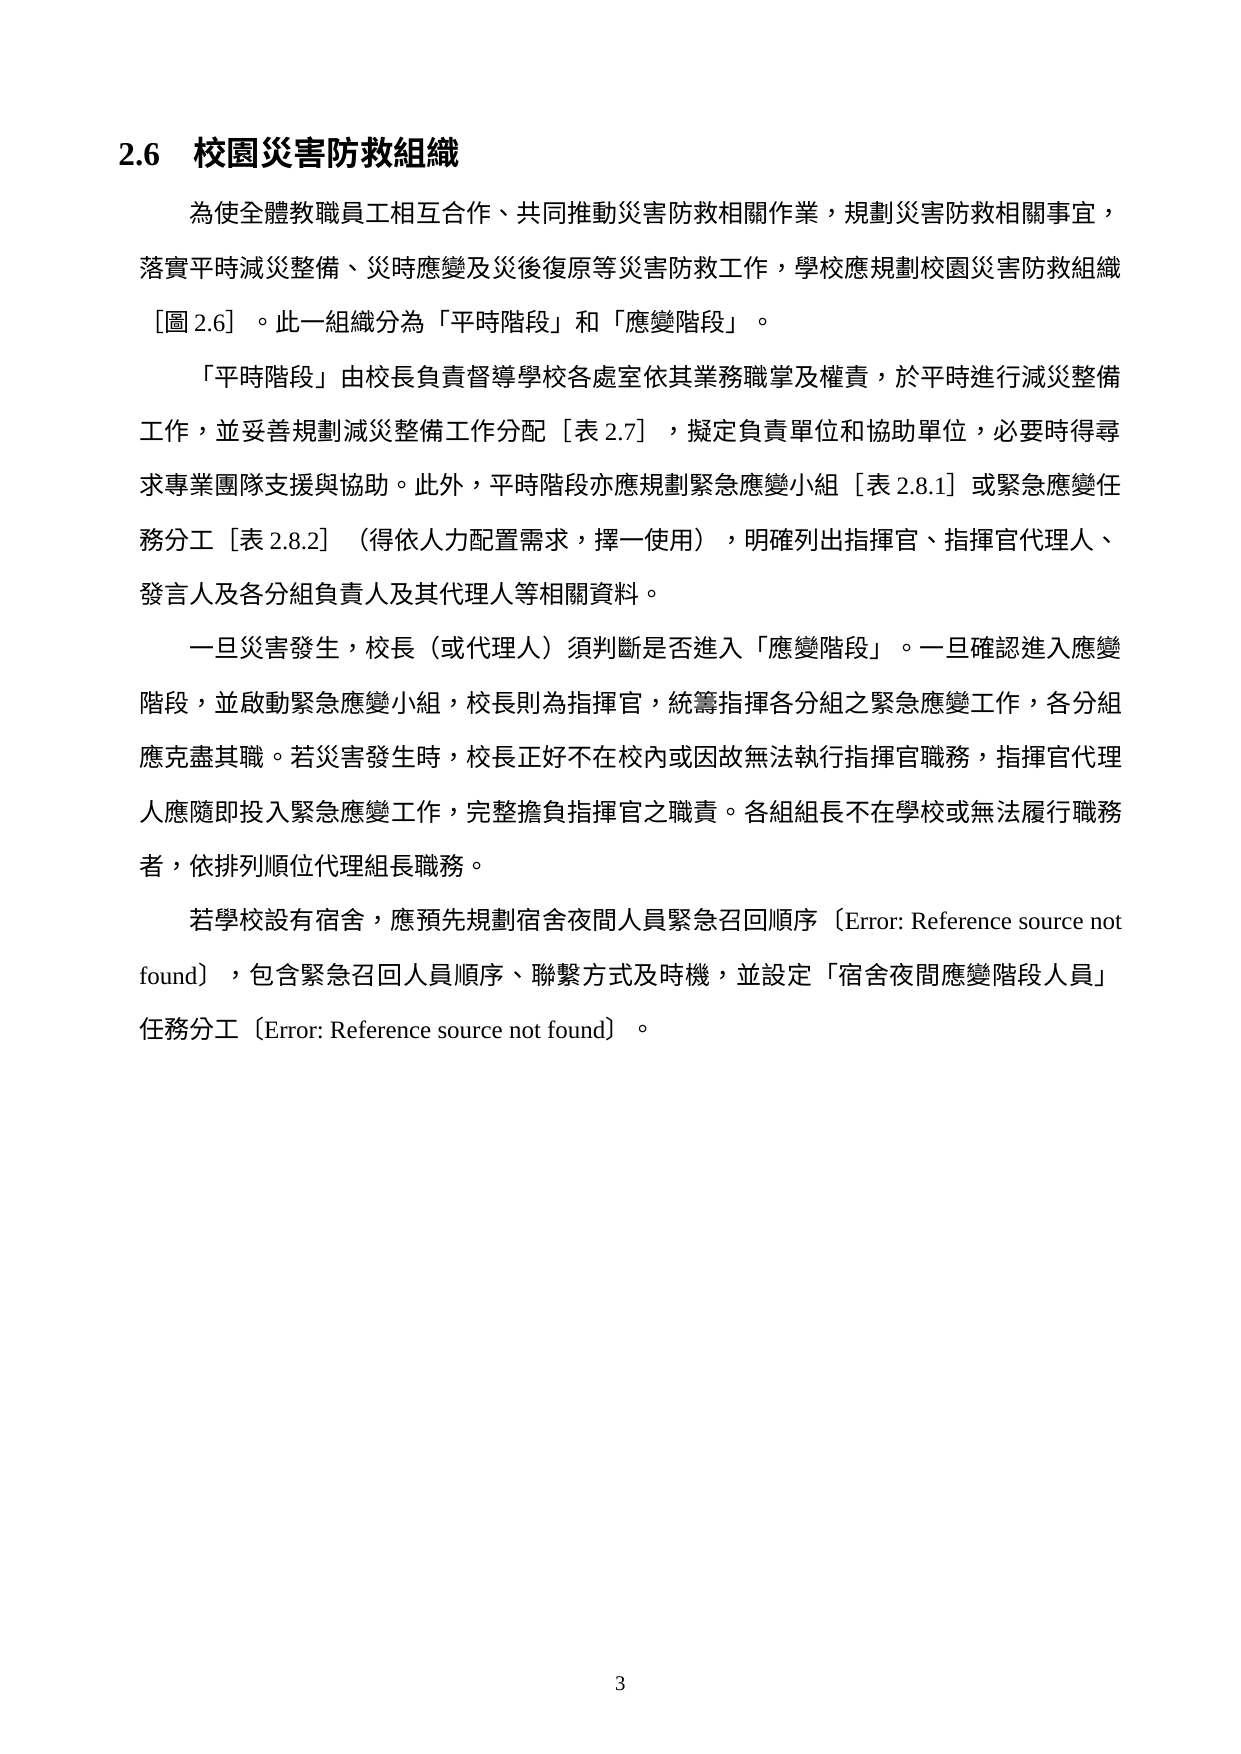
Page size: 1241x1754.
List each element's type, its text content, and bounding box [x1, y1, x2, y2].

subtitle 校園災害防救組織 [118, 127, 1122, 175]
text 一旦災害發生，校長（或代理人）須判斷是否進入「應變階段」。一旦確認進入應變階段，並啟動緊急應變小組，校長則為指揮官，統籌指揮各分組之緊急應變工作，各分組應克盡其職。若災害發生時，校長正好不在校內或因故無法執行指揮官職務，指揮官代理人應隨即投入緊急應變工作，完整擔負指揮官之職責。各組組長不在學校或無法履行職務者，依排列順位代理組長職務。 [139, 629, 1122, 883]
text 「平時階段」由校長負責督導學校各處室依其業務職掌及權責，於平時進行減災整備工作，並妥善規劃減災整備工作分配［表2.7］，擬定負責單位和協助單位，必要時得尋求專業團隊支援與協助。此外，平時階段亦應規劃緊急應變小組［表2.8.1］或緊急應變任務分工［表2.8.2］（得依人力配置需求，擇一使用），明確列出指揮官、指揮官代理人、發言人及各分組負責人及其代理人等相關資料。 [139, 357, 1122, 611]
